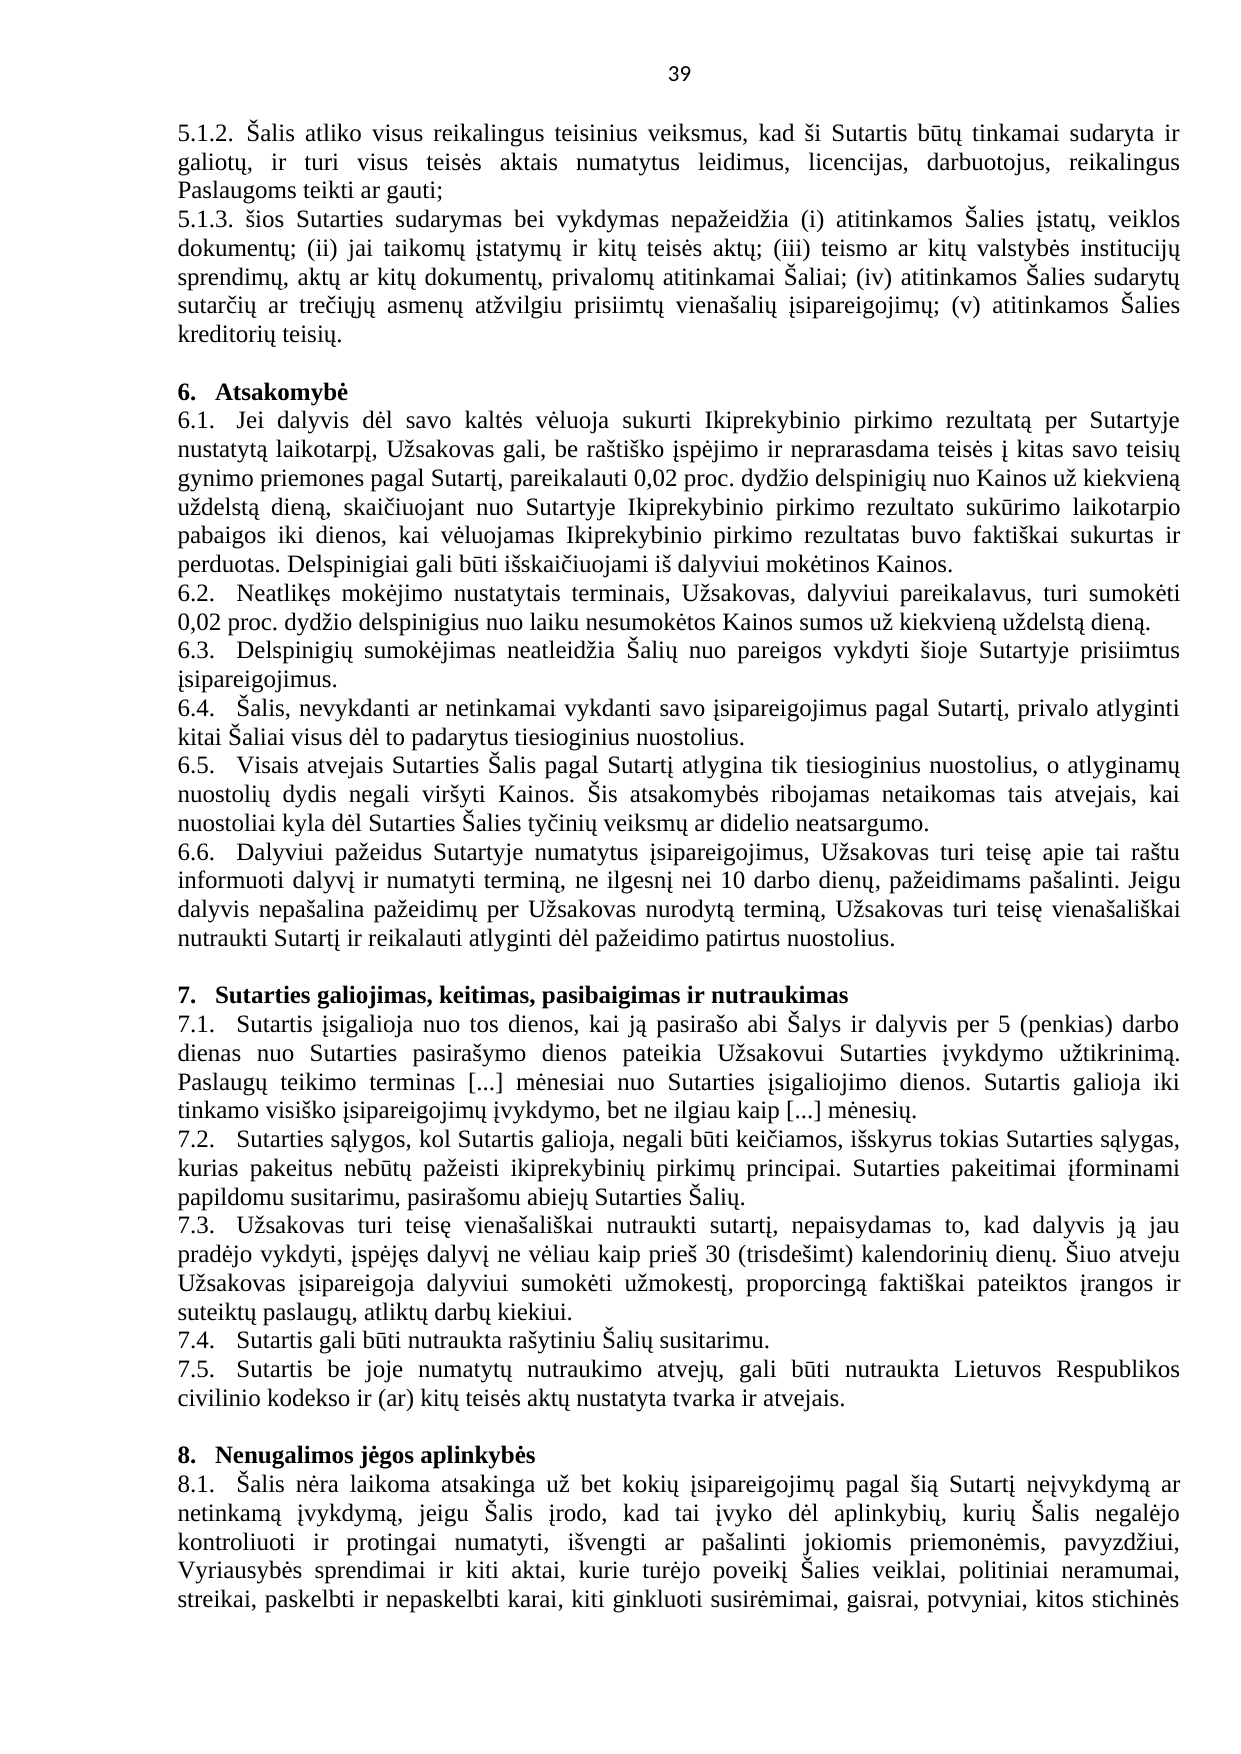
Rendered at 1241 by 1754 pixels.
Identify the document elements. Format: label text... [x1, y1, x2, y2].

list Sutartis be joje numatytų nutraukimo atvejų, gali būti nutraukta Lietuvos Respublikos civilinio kodekso ir (ar) kitų teisės aktų nustatyta tvarka ir atvejais. [177, 1354, 1181, 1412]
list Šalis, nevykdanti ar netinkamai vykdanti savo įsipareigojimus pagal Sutartį, privalo atlyginti kitai Šaliai visus dėl to padarytus tiesioginius nuostolius. [177, 693, 1181, 751]
list Nenugalimos jėgos aplinkybės [177, 1441, 1181, 1469]
list Sutarties galiojimas, keitimas, pasibaigimas ir nutraukimas [177, 981, 1181, 1009]
list Atsakomybė [177, 377, 1181, 406]
list Sutartis gali būti nutraukta rašytiniu Šalių susitarimu. [177, 1326, 1181, 1354]
list Sutartis įsigalioja nuo tos dienos, kai ją pasirašo abi Šalys ir dalyvis per 5 (penkias) darbo dienas nuo Sutarties pasirašymo dienos pateikia Užsakovui Sutarties įvykdymo užtikrinimą. Paslaugų teikimo terminas [...] mėnesiai nuo Sutarties įsigaliojimo dienos. Sutartis galioja iki tinkamo visiško įsipareigojimų įvykdymo, bet ne ilgiau kaip [...] mėnesių. [177, 1009, 1181, 1124]
list Sutarties sąlygos, kol Sutartis galioja, negali būti keičiamos, išskyrus tokias Sutarties sąlygas, kurias pakeitus nebūtų pažeisti ikiprekybinių pirkimų principai. Sutarties pakeitimai įforminami papildomu susitarimu, pasirašomu abiejų Sutarties Šalių. [177, 1124, 1181, 1211]
list Delspinigių sumokėjimas neatleidžia Šalių nuo pareigos vykdyti šioje Sutartyje prisiimtus įsipareigojimus. [177, 636, 1181, 693]
list Užsakovas turi teisę vienašališkai nutraukti sutartį, nepaisydamas to, kad dalyvis ją jau pradėjo vykdyti, įspėjęs dalyvį ne vėliau kaip prieš 30 (trisdešimt) kalendorinių dienų. Šiuo atveju Užsakovas įsipareigoja dalyviui sumokėti užmokestį, proporcingą faktiškai pateiktos įrangos ir suteiktų paslaugų, atliktų darbų kiekiui. [177, 1211, 1181, 1326]
text 5.1.2. Šalis atliko visus reikalingus teisinius veiksmus, kad ši Sutartis būtų tinkamai sudaryta ir galiotų, ir turi visus teisės aktais numatytus leidimus, licencijas, darbuotojus, reikalingus Paslaugoms teikti ar gauti; [177, 118, 1181, 204]
list Dalyviui pažeidus Sutartyje numatytus įsipareigojimus, Užsakovas turi teisę apie tai raštu informuoti dalyvį ir numatyti terminą, ne ilgesnį nei 10 darbo dienų, pažeidimams pašalinti. Jeigu dalyvis nepašalina pažeidimų per Užsakovas nurodytą terminą, Užsakovas turi teisę vienašališkai nutraukti Sutartį ir reikalauti atlyginti dėl pažeidimo patirtus nuostolius. [177, 837, 1181, 952]
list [177, 1469, 1181, 1613]
list Neatlikęs mokėjimo nustatytais terminais, Užsakovas, dalyviui pareikalavus, turi sumokėti 0,02 proc. dydžio delspinigius nuo laiku nesumokėtos Kainos sumos už kiekvieną uždelstą dieną. [177, 578, 1181, 636]
list Visais atvejais Sutarties Šalis pagal Sutartį atlygina tik tiesioginius nuostolius, o atlyginamų nuostolių dydis negali viršyti Kainos. Šis atsakomybės ribojamas netaikomas tais atvejais, kai nuostoliai kyla dėl Sutarties Šalies tyčinių veiksmų ar didelio neatsargumo. [177, 751, 1181, 837]
list Jei dalyvis dėl savo kaltės vėluoja sukurti Ikiprekybinio pirkimo rezultatą per Sutartyje nustatytą laikotarpį, Užsakovas gali, be raštiško įspėjimo ir neprarasdama teisės į kitas savo teisių gynimo priemones pagal Sutartį, pareikalauti 0,02 proc. dydžio delspinigių nuo Kainos už kiekvieną uždelstą dieną, skaičiuojant nuo Sutartyje Ikiprekybinio pirkimo rezultato sukūrimo laikotarpio pabaigos iki dienos, kai vėluojamas Ikiprekybinio pirkimo rezultatas buvo faktiškai sukurtas ir perduotas. Delspinigiai gali būti išskaičiuojami iš dalyviui mokėtinos Kainos. [177, 406, 1181, 578]
text 5.1.3. šios Sutarties sudarymas bei vykdymas nepažeidžia (i) atitinkamos Šalies įstatų, veiklos dokumentų; (ii) jai taikomų įstatymų ir kitų teisės aktų; (iii) teismo ar kitų valstybės institucijų sprendimų, aktų ar kitų dokumentų, privalomų atitinkamai Šaliai; (iv) atitinkamos Šalies sudarytų sutarčių ar trečiųjų asmenų atžvilgiu prisiimtų vienašalių įsipareigojimų; (v) atitinkamos Šalies kreditorių teisių. [177, 204, 1181, 348]
